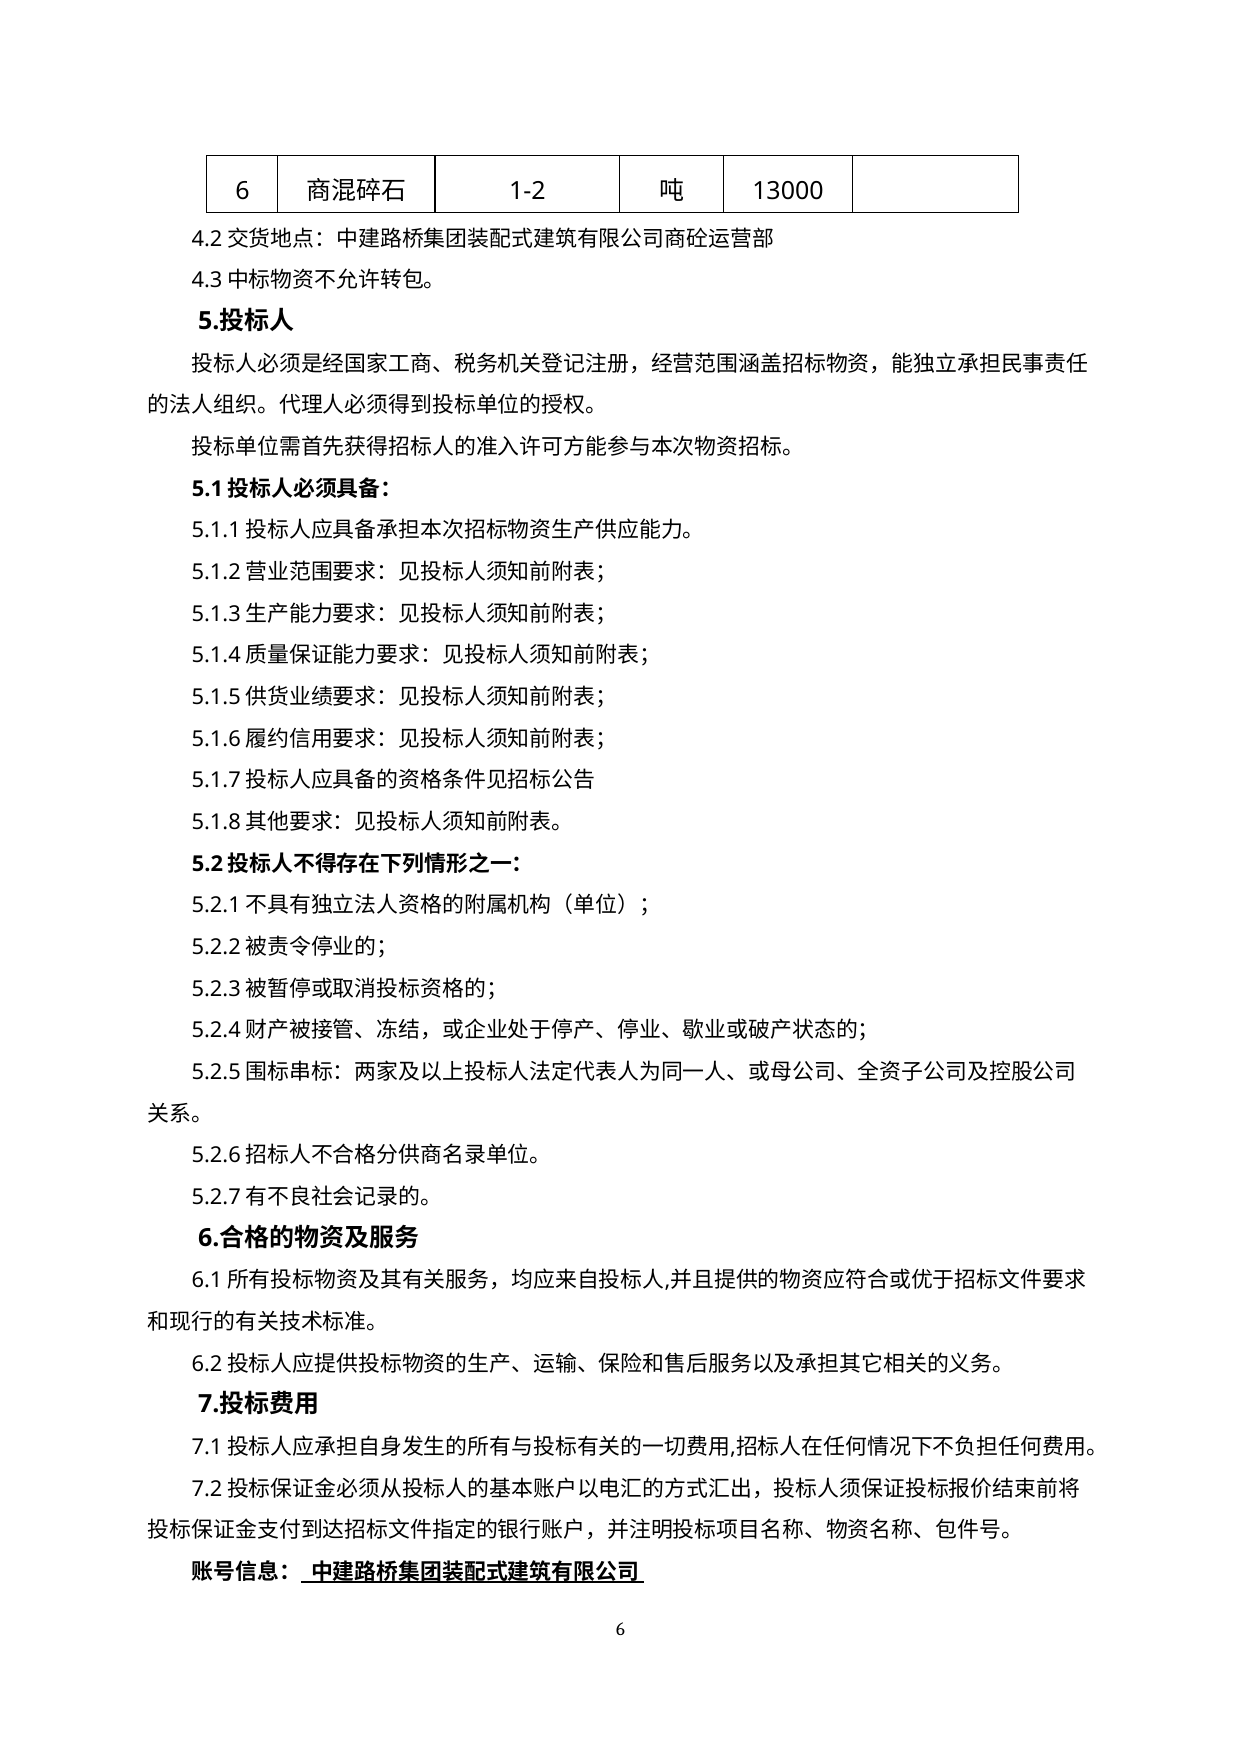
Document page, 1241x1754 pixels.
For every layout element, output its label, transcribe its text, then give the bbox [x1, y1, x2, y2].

text 投标人必须是经国家工商、税务机关登记注册，经营范围涵盖招标物资，能独立承担民事责任的法人组织。代理人必须得到投标单位的授权。 [148, 338, 1092, 421]
table_cell 1-2 [436, 156, 619, 212]
text 5.1.7投标人应具备的资格条件见招标公告 [148, 754, 1092, 796]
text 5.2.3被暂停或取消投标资格的； [148, 963, 1092, 1004]
table_cell 6 [207, 156, 277, 212]
text 6.2投标人应提供投标物资的生产、运输、保险和售后服务以及承担其它相关的义务。 [148, 1338, 1092, 1379]
text 5.2.6招标人不合格分供商名录单位。 [148, 1129, 1092, 1171]
text 5.2.5围标串标：两家及以上投标人法定代表人为同一人、或母公司、全资子公司及控股公司关系。 [148, 1046, 1092, 1129]
text 5.2.1不具有独立法人资格的附属机构（单位）； [148, 879, 1092, 921]
text 4.3中标物资不允许转包。 [148, 254, 1092, 296]
text 7.投标费用 [148, 1379, 1092, 1421]
text 6.合格的物资及服务 [148, 1213, 1092, 1254]
text 5.2.2被责令停业的； [148, 921, 1092, 963]
text 5.投标人 [148, 296, 1092, 338]
table_cell [853, 156, 1018, 212]
text 7.1投标人应承担自身发生的所有与投标有关的一切费用,招标人在任何情况下不负担任何费用。 [148, 1421, 1092, 1463]
text 5.2投标人不得存在下列情形之一： [148, 838, 1092, 879]
text 5.1.3生产能力要求：见投标人须知前附表； [148, 588, 1092, 629]
table_cell 吨 [620, 156, 723, 212]
table_cell 13000 [724, 156, 852, 212]
text 投标单位需首先获得招标人的准入许可方能参与本次物资招标。 [148, 421, 1092, 463]
table_cell 商混碎石 [278, 156, 434, 212]
text 7.2投标保证金必须从投标人的基本账户以电汇的方式汇出，投标人须保证投标报价结束前将投标保证金支付到达招标文件指定的银行账户，并注明投标项目名称、物资名称、包件号。 [148, 1463, 1092, 1546]
text 5.2.7有不良社会记录的。 [148, 1171, 1092, 1213]
text 5.2.4财产被接管、冻结，或企业处于停产、停业、歇业或破产状态的； [148, 1004, 1092, 1046]
text 5.1.8其他要求：见投标人须知前附表。 [148, 796, 1092, 838]
text 4.2交货地点：中建路桥集团装配式建筑有限公司商砼运营部 [148, 213, 1092, 254]
text 账号信息： 中建路桥集团装配式建筑有限公司 [148, 1546, 1092, 1588]
text 5.1投标人必须具备： [148, 463, 1092, 504]
text 5.1.4质量保证能力要求：见投标人须知前附表； [148, 629, 1092, 671]
text 5.1.1投标人应具备承担本次招标物资生产供应能力。 [148, 504, 1092, 546]
text 5.1.5供货业绩要求：见投标人须知前附表； [148, 671, 1092, 713]
text 6.1所有投标物资及其有关服务，均应来自投标人,并且提供的物资应符合或优于招标文件要求和现行的有关技术标准。 [148, 1254, 1092, 1338]
text 5.1.2营业范围要求：见投标人须知前附表； [148, 546, 1092, 588]
text 5.1.6履约信用要求：见投标人须知前附表； [148, 713, 1092, 754]
